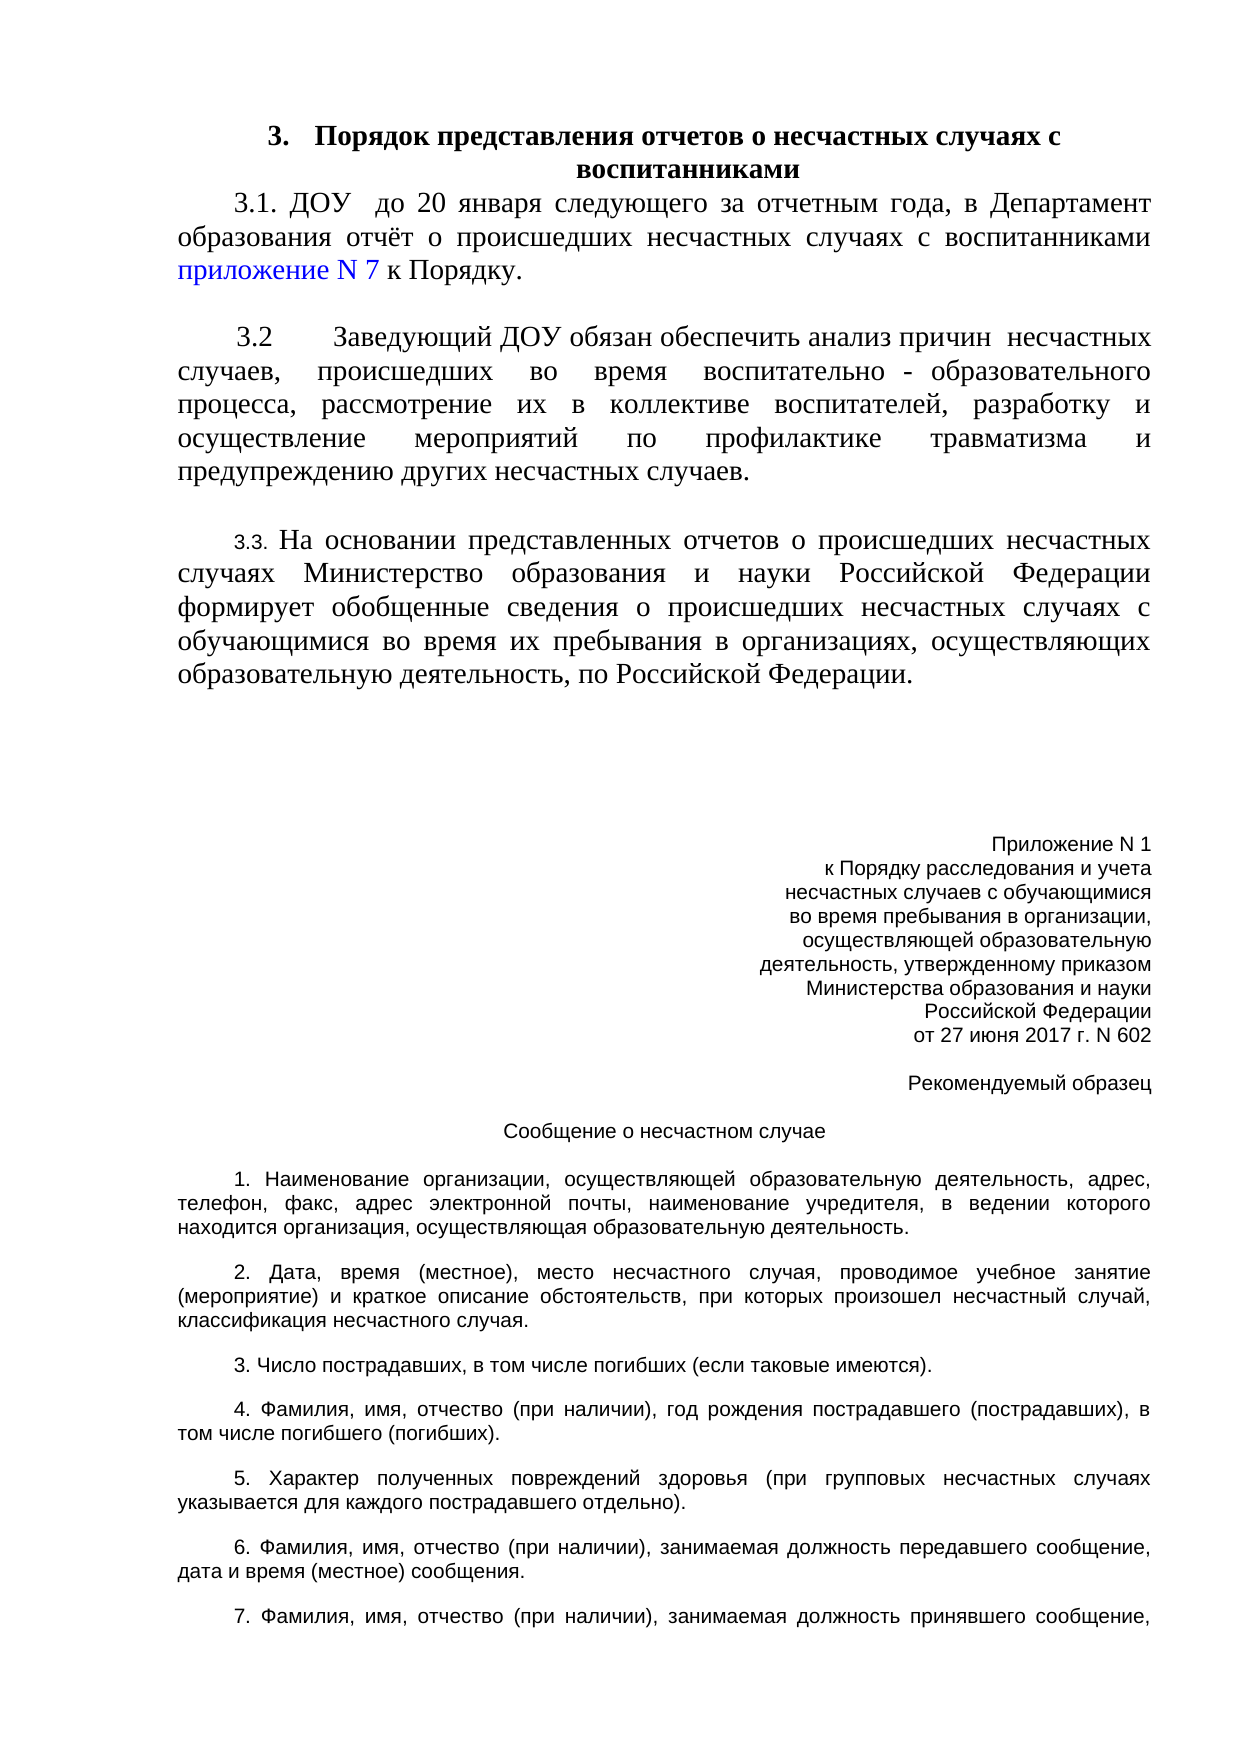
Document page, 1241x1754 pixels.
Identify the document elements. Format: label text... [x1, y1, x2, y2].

text 6. Фамилия, имя, отчество (при наличии), занимаемая должность передавшего сообщение, дата и время (местное) сообщения. [177, 1535, 1152, 1583]
text 3.1. ДОУ до 20 января следующего за отчетным года, в Департамент образования отчёт о происшедших несчастных случаях с воспитанниками приложение N 7 к Порядку. [177, 252, 1152, 286]
text Рекомендуемый образец [177, 1071, 1152, 1095]
text осуществляющей образовательную [177, 927, 1152, 951]
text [177, 1603, 1152, 1627]
text 4. Фамилия, имя, отчество (при наличии), год рождения пострадавшего (пострадавших), в том числе погибшего (погибших). [177, 1397, 1152, 1445]
text 5. Характер полученных повреждений здоровья (при групповых несчастных случаях указывается для каждого пострадавшего отдельно). [177, 1466, 1152, 1514]
text Сообщение о несчастном случае [177, 1119, 1152, 1143]
text 3.1. ДОУ до 20 января следующего за отчетным года, в Департамент образования отчёт о происшедших несчастных случаях с воспитанниками приложение N 7 к Порядку. [177, 185, 554, 219]
text несчастных случаев с обучающимися [177, 879, 1152, 903]
text Российской Федерации [177, 999, 1152, 1023]
text от 27 июня 2017 г. N 602 [177, 1023, 1152, 1047]
text 2. Дата, время (местное), место несчастного случая, проводимое учебное занятие (мероприятие) и краткое описание обстоятельств, при которых произошел несчастный случай, классификация несчастного случая. [177, 1260, 1152, 1332]
text 3. Число пострадавших, в том числе погибших (если таковые имеются). [177, 1352, 1152, 1376]
list Заведующий ДОУ обязан обеспечить анализ причин несчастных случаев, происшедших во время воспитательно - образовательного процесса, рассмотрение их в коллективе воспитателей, разработку и осуществление мероприятий по профилактике травматизма и предупреждению других несчастных случаев. [177, 319, 1152, 487]
text деятельность, утвержденному приказом [177, 951, 1152, 975]
text 3.3. На основании представленных отчетов о происшедших несчастных случаях Министерство образования и науки Российской Федерации формирует обобщенные сведения о происшедших несчастных случаях с обучающимися во время их пребывания в организациях, осуществляющих образовательную деятельность, по Российской Федерации. [177, 522, 1152, 690]
text 1. Наименование организации, осуществляющей образовательную деятельность, адрес, телефон, факс, адрес электронной почты, наименование учредителя, в ведении которого находится организация, осуществляющая образовательную деятельность. [177, 1167, 1152, 1239]
title Порядок представления отчетов о несчастных случаях с воспитанниками [177, 118, 1152, 185]
text во время пребывания в организации, [177, 903, 1152, 927]
text Министерства образования и науки [177, 975, 1152, 999]
text Приложение N 1 [177, 832, 1152, 856]
text к Порядку расследования и учета [177, 856, 1152, 879]
